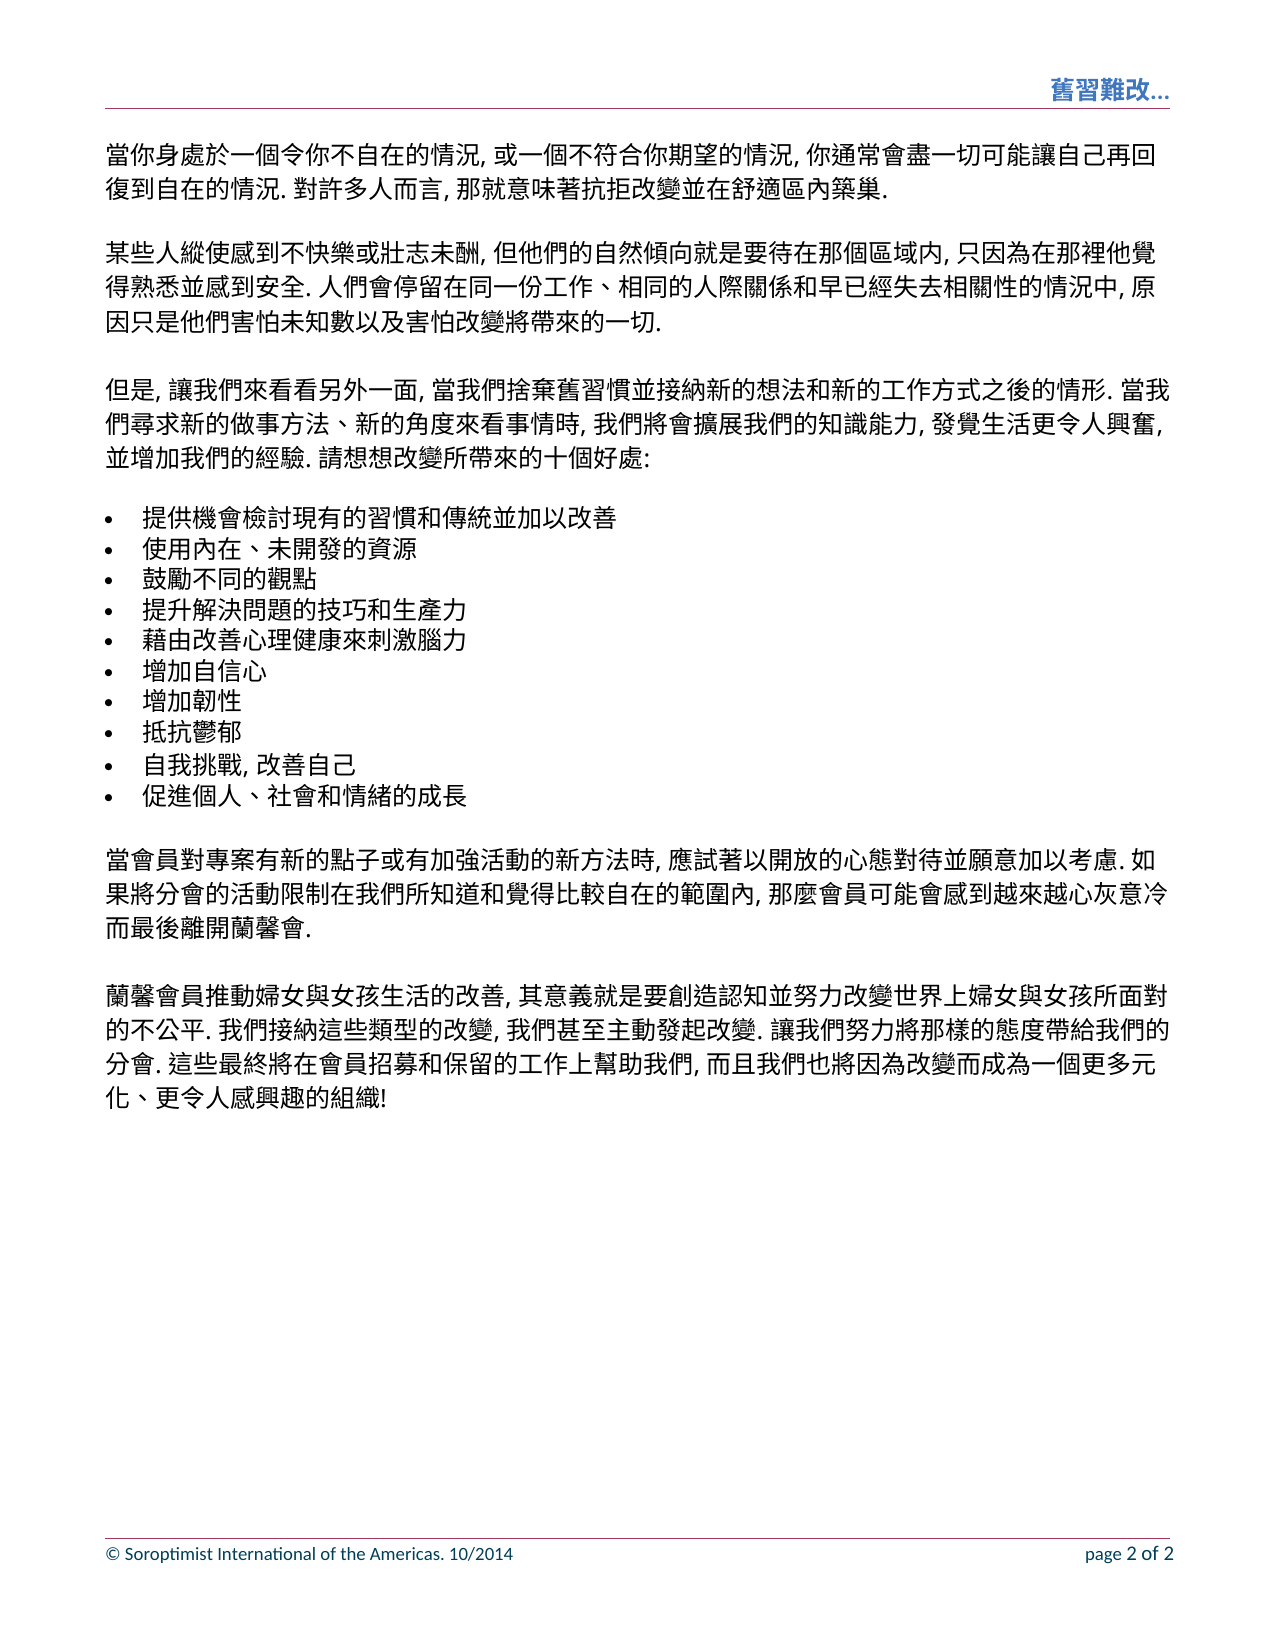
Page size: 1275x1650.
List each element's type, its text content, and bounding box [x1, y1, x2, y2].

list 促進個人、社會和情緒的成長 [105, 781, 1170, 812]
picture [272, 1548, 279, 1560]
list 增加韌性 [105, 686, 1170, 717]
picture [1104, 1555, 1109, 1563]
list 自我挑戰, 改善自己 [105, 747, 1170, 781]
text 但是, 讓我們來看看另外一面, 當我們捨棄舊習慣並接納新的想法和新的工作方式之後的情形. 當我們尋求新的做事方法、新的角度來看事情時, 我們將會擴展我們的知識能力, 發覺生活更令人興奮, 並增加我們的經驗. 請想想改變所帶來的十個好處: [105, 372, 1170, 474]
text 蘭馨會員推動婦女與女孩生活的改善, 其意義就是要創造認知並努力改變世界上婦女與女孩所面對的不公平. 我們接納這些類型的改變, 我們甚至主動發起改變. 讓我們努力將那樣的態度帶給我們的分會. 這些最終將在會員招募和保留的工作上幫助我們, 而且我們也將因為改變而成為一個更多元化、更令人感興趣的組織! [105, 979, 1170, 1115]
list 使用內在、未開發的資源 [105, 534, 1170, 564]
text 某些人縱使感到不快樂或壯志未酬, 但他們的自然傾向就是要待在那個區域内, 只因為在那裡他覺得熟悉並感到安全. 人們會停留在同一份工作、相同的人際關係和早已經失去相關性的情況中, 原因只是他們害怕未知數以及害怕改變將帶來的一切. [105, 236, 1170, 338]
list 抵抗鬱郁 [105, 717, 1170, 747]
picture [106, 1547, 119, 1560]
picture [169, 1548, 176, 1560]
text 當會員對專案有新的點子或有加強活動的新方法時, 應試著以開放的心態對待並願意加以考慮. 如果將分會的活動限制在我們所知道和覺得比較自在的範圍內, 那麼會員可能會感到越來越心灰意冷 而最後離開蘭馨會. [105, 842, 1170, 945]
list 提供機會檢討現有的習慣和傳統並加以改善 [105, 503, 1170, 534]
picture [160, 1551, 164, 1563]
list 增加自信心 [105, 656, 1170, 686]
list 鼓勵不同的觀點 [105, 564, 1170, 595]
list 提升解決問題的技巧和生產力 [105, 595, 1170, 625]
text 當你身處於一個令你不自在的情況, 或一個不符合你期望的情況, 你通常會盡一切可能讓自己再回復到自在的情況. 對許多人而言, 那就意味著抗拒改變並在舒適區內築巢. [105, 137, 1170, 206]
list 藉由改善心理健康來刺激腦力 [105, 625, 1170, 656]
